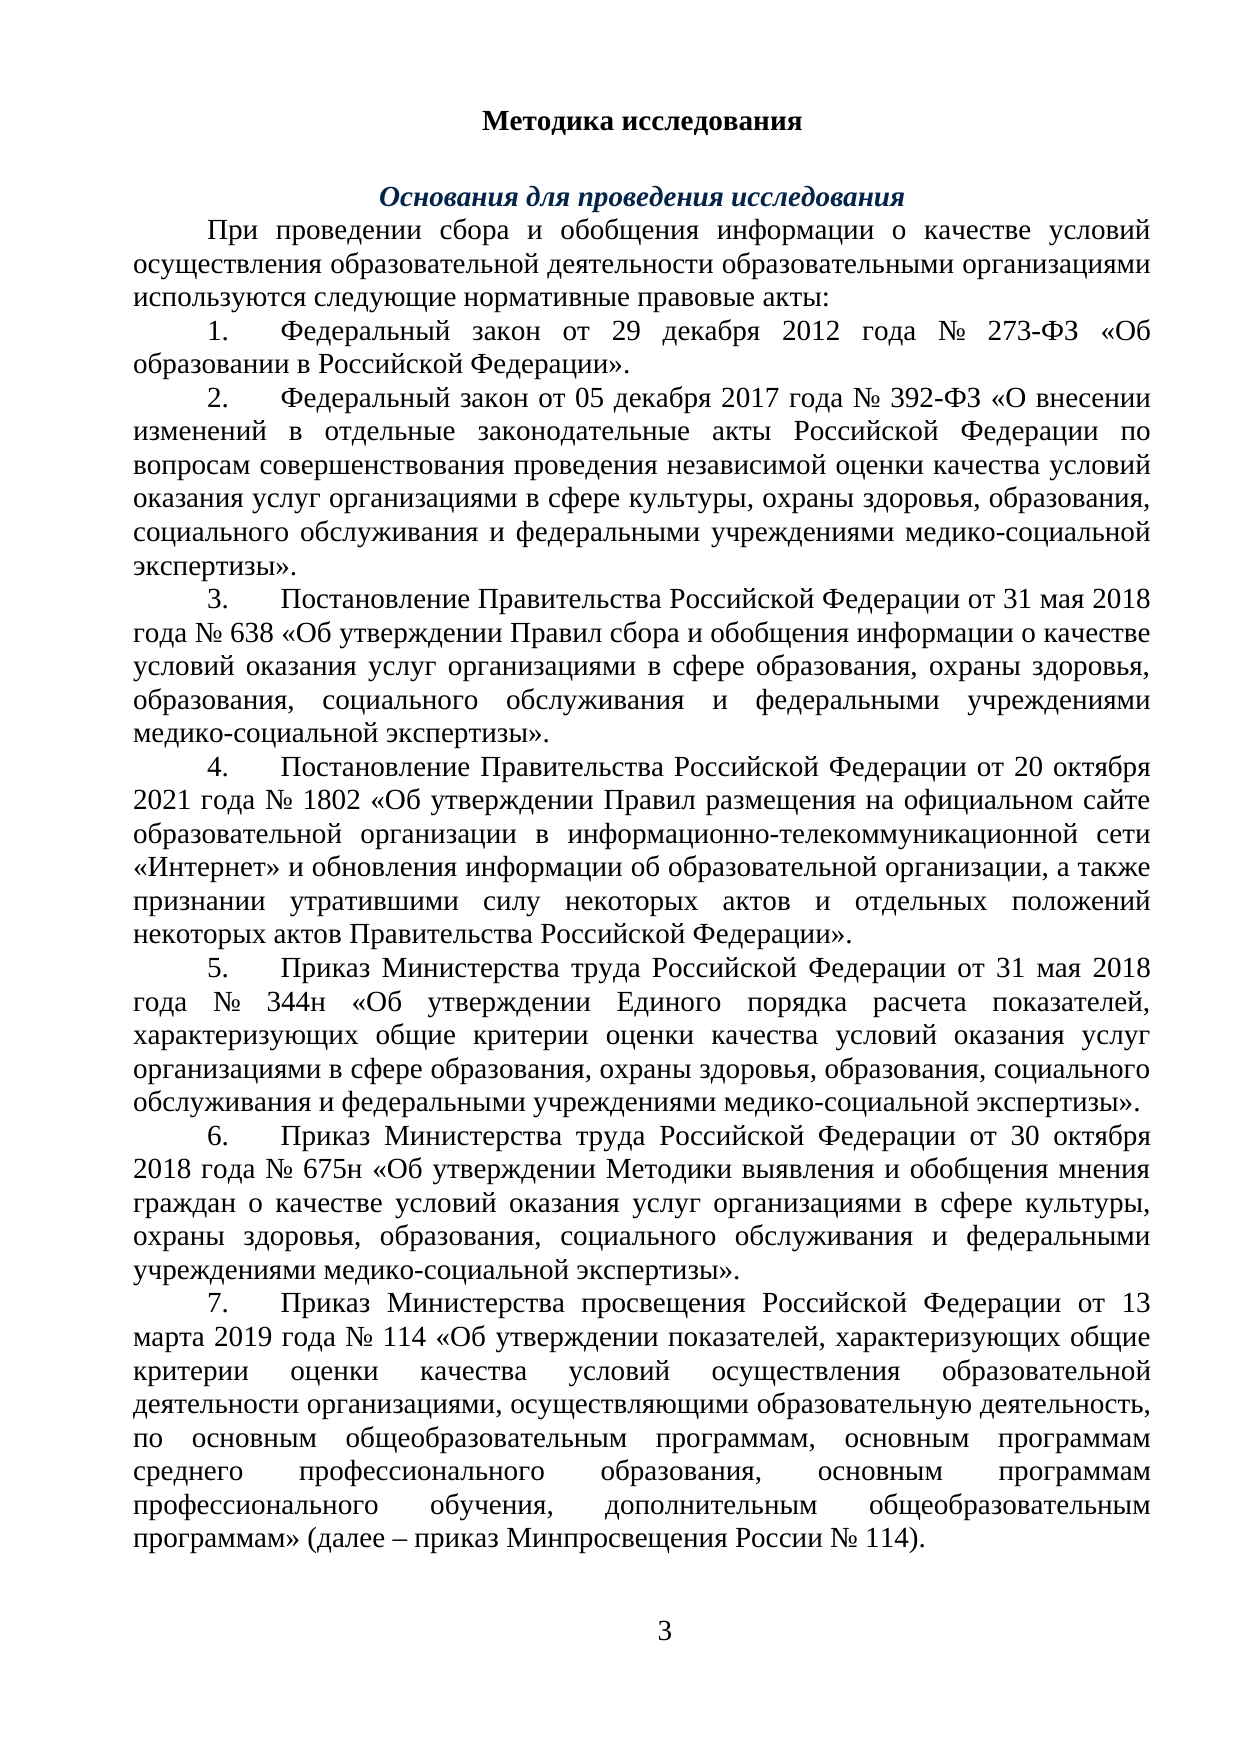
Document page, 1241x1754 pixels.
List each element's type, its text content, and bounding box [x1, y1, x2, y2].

list Федеральный закон от 05 декабря 2017 года № 392-ФЗ «О внесении изменений в отдельные законодательные акты Российской Федерации по вопросам совершенствования проведения независимой оценки качества условий оказания услуг организациями в сфере культуры, охраны здоровья, образования, социального обслуживания и федеральными учреждениями медико-социальной экспертизы». [133, 380, 1152, 581]
list Федеральный закон от 29 декабря 2012 года № 273-ФЗ «Об образовании в Российской Федерации». [133, 313, 1152, 380]
subtitle Методика исследования [133, 103, 1152, 137]
list Постановление Правительства Российской Федерации от 31 мая 2018 года № 638 «Об утверждении Правил сбора и обобщения информации о качестве условий оказания услуг организациями в сфере образования, охраны здоровья, образования, социального обслуживания и федеральными учреждениями медико-социальной экспертизы». [133, 581, 1152, 749]
text 6. Приказ Министерства труда Российской Федерации от 30 октября 2018 года № 675н «Об утверждении Методики выявления и обобщения мнения граждан о качестве условий оказания услуг организациями в сфере культуры, охраны здоровья, образования, социального обслуживания и федеральными учреждениями медико-социальной экспертизы». [133, 1118, 1152, 1286]
text 7. Приказ Министерства просвещения Российской Федерации от 13 марта 2019 года № 114 «Об утверждении показателей, характеризующих общие критерии оценки качества условий осуществления образовательной деятельности организациями, осуществляющими образовательную деятельность, по основным общеобразовательным программам, основным программам среднего профессионального образования, основным программам профессионального обучения, дополнительным общеобразовательным программам» (далее – приказ Минпросвещения России № 114). [133, 1286, 1152, 1554]
text При проведении сбора и обобщения информации о качестве условий осуществления образовательной деятельности образовательными организациями используются следующие нормативные правовые акты: [133, 212, 1152, 313]
subtitle Основания для проведения исследования [133, 179, 1152, 212]
text 4. Постановление Правительства Российской Федерации от 20 октября 2021 года № 1802 «Об утверждении Правил размещения на официальном сайте образовательной организации в информационно-телекоммуникационной сети «Интернет» и обновления информации об образовательной организации, а также признании утратившими силу некоторых актов и отдельных положений некоторых актов Правительства Российской Федерации». [133, 749, 1152, 950]
text 5. Приказ Министерства труда Российской Федерации от 31 мая 2018 года № 344н «Об утверждении Единого порядка расчета показателей, характеризующих общие критерии оценки качества условий оказания услуг организациями в сфере образования, охраны здоровья, образования, социального обслуживания и федеральными учреждениями медико-социальной экспертизы». [133, 950, 1152, 1118]
